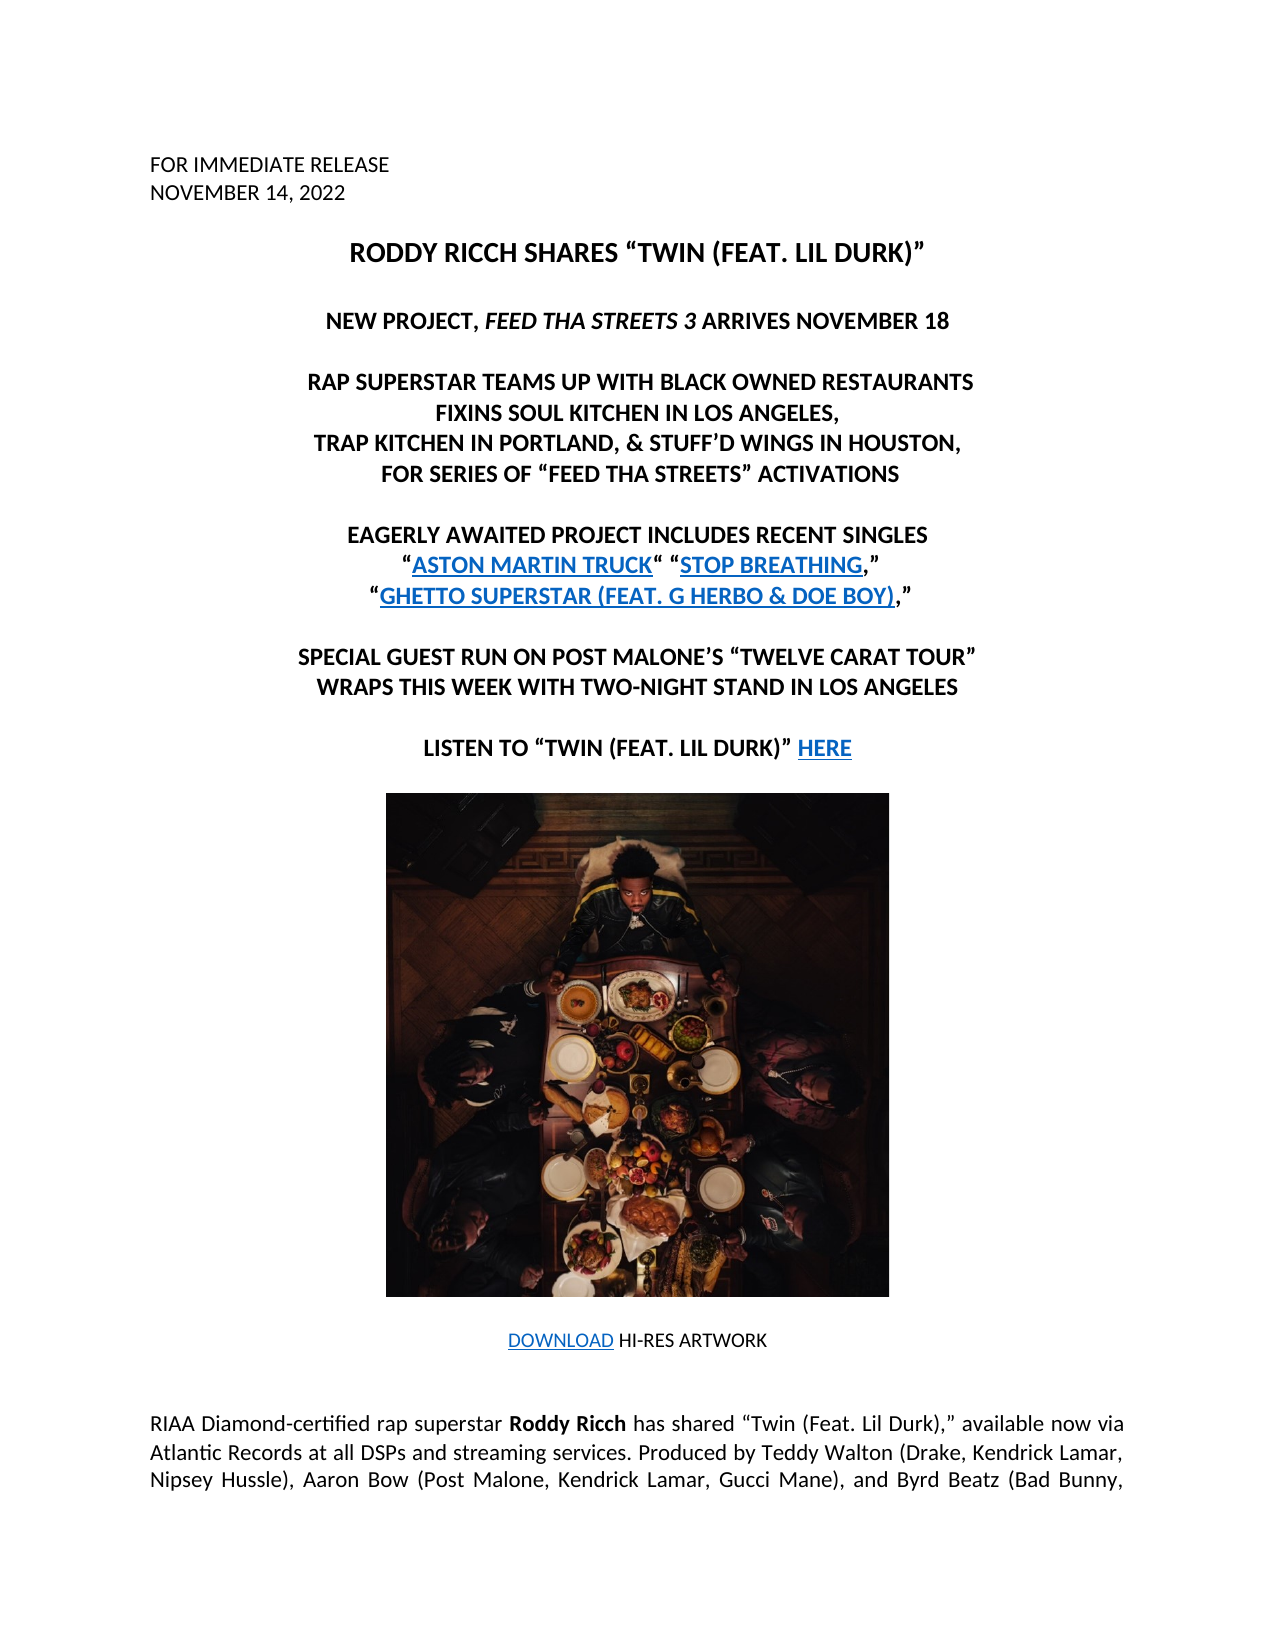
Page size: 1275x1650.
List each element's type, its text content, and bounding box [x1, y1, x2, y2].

text WRAPS THIS WEEK WITH TWO-NIGHT STAND IN LOS ANGELES [150, 672, 1125, 702]
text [150, 1409, 1125, 1494]
text FOR SERIES OF “FEED THA STREETS” ACTIVATIONS [150, 458, 1125, 488]
text RODDY RICCH SHARES “TWIN (FEAT. LIL DURK)” [150, 234, 1125, 270]
text SPECIAL GUEST RUN ON POST MALONE’S “TWELVE CARAT TOUR” [150, 641, 1125, 672]
text “GHETTO SUPERSTAR (FEAT. G HERBO & DOE BOY),” [150, 580, 1125, 611]
text LISTEN TO “TWIN (FEAT. LIL DURK)” HERE [150, 733, 1125, 763]
text RAP SUPERSTAR TEAMS UP WITH BLACK OWNED RESTAURANTS [150, 366, 1125, 397]
text NOVEMBER 14, 2022 [150, 178, 1125, 206]
text EAGERLY AWAITED PROJECT INCLUDES RECENT SINGLES [150, 519, 1125, 549]
text TRAP KITCHEN IN PORTLAND, & STUFF’D WINGS IN HOUSTON, [150, 427, 1125, 458]
text “ASTON MARTIN TRUCK“ “STOP BREATHING,” [150, 549, 1125, 580]
text FIXINS SOUL KITCHEN IN LOS ANGELES, [150, 397, 1125, 427]
text DOWNLOAD HI-RES ARTWORK [150, 1327, 1125, 1353]
text FOR IMMEDIATE RELEASE [150, 150, 1125, 178]
picture [386, 793, 890, 1297]
text NEW PROJECT, FEED THA STREETS 3 ARRIVES NOVEMBER 18 [150, 305, 1125, 336]
